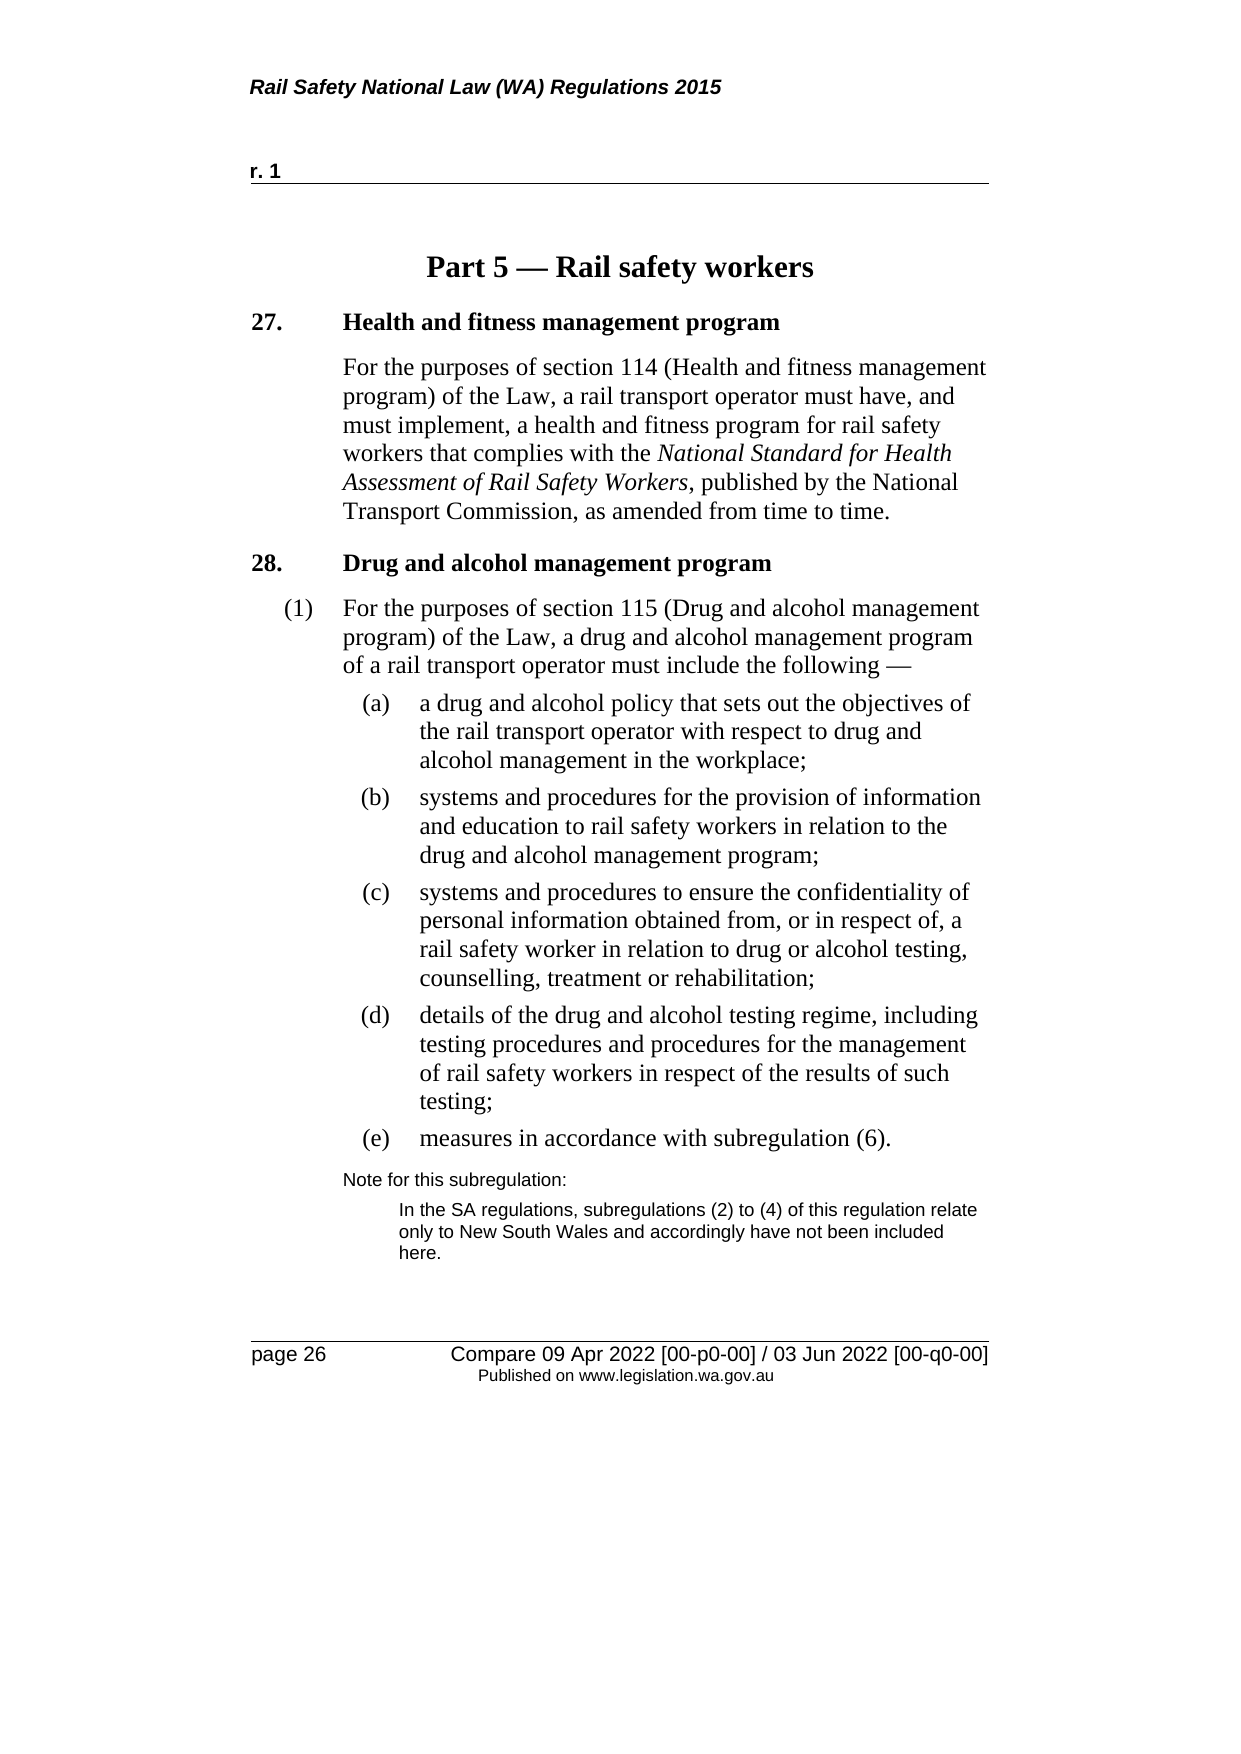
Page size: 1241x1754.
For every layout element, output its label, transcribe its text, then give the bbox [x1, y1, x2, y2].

subtitle 28. Drug and alcohol management program [251, 548, 989, 576]
subtitle 27. Health and fitness management program [251, 307, 989, 336]
text (c) systems and procedures to ensure the confidentiality of personal information obtained from, or in respect of, a rail safety worker in relation to drug or alcohol testing, counselling, treatment or rehabilitation; [251, 877, 989, 992]
text For the purposes of section 114 (Health and fitness management program) of the Law, a rail transport operator must have, and must implement, a health and fitness program for rail safety workers that complies with the National Standard for Health Assessment of Rail Safety Workers, published by the National Transport Commission, as amended from time to time. [251, 352, 989, 525]
text (b) systems and procedures for the provision of information and education to rail safety workers in relation to the drug and alcohol management program; [251, 782, 989, 868]
text (e) measures in accordance with subregulation (6). [251, 1123, 989, 1152]
text (a) a drug and alcohol policy that sets out the objectives of the rail transport operator with respect to drug and alcohol management in the workplace; [251, 688, 989, 774]
subtitle Note for this subregulation: [251, 1169, 989, 1191]
text (1) For the purposes of section 115 (Drug and alcohol management program) of the Law, a drug and alcohol management program of a rail transport operator must include the following — [251, 593, 989, 679]
text (d) details of the drug and alcohol testing regime, including testing procedures and procedures for the management of rail safety workers in respect of the results of such testing; [251, 1000, 989, 1115]
subtitle Part 5 — Rail safety workers [251, 248, 989, 284]
text In the SA regulations, subregulations (2) to (4) of this regulation relate only to New South Wales and accordingly have not been included here. [251, 1199, 989, 1263]
